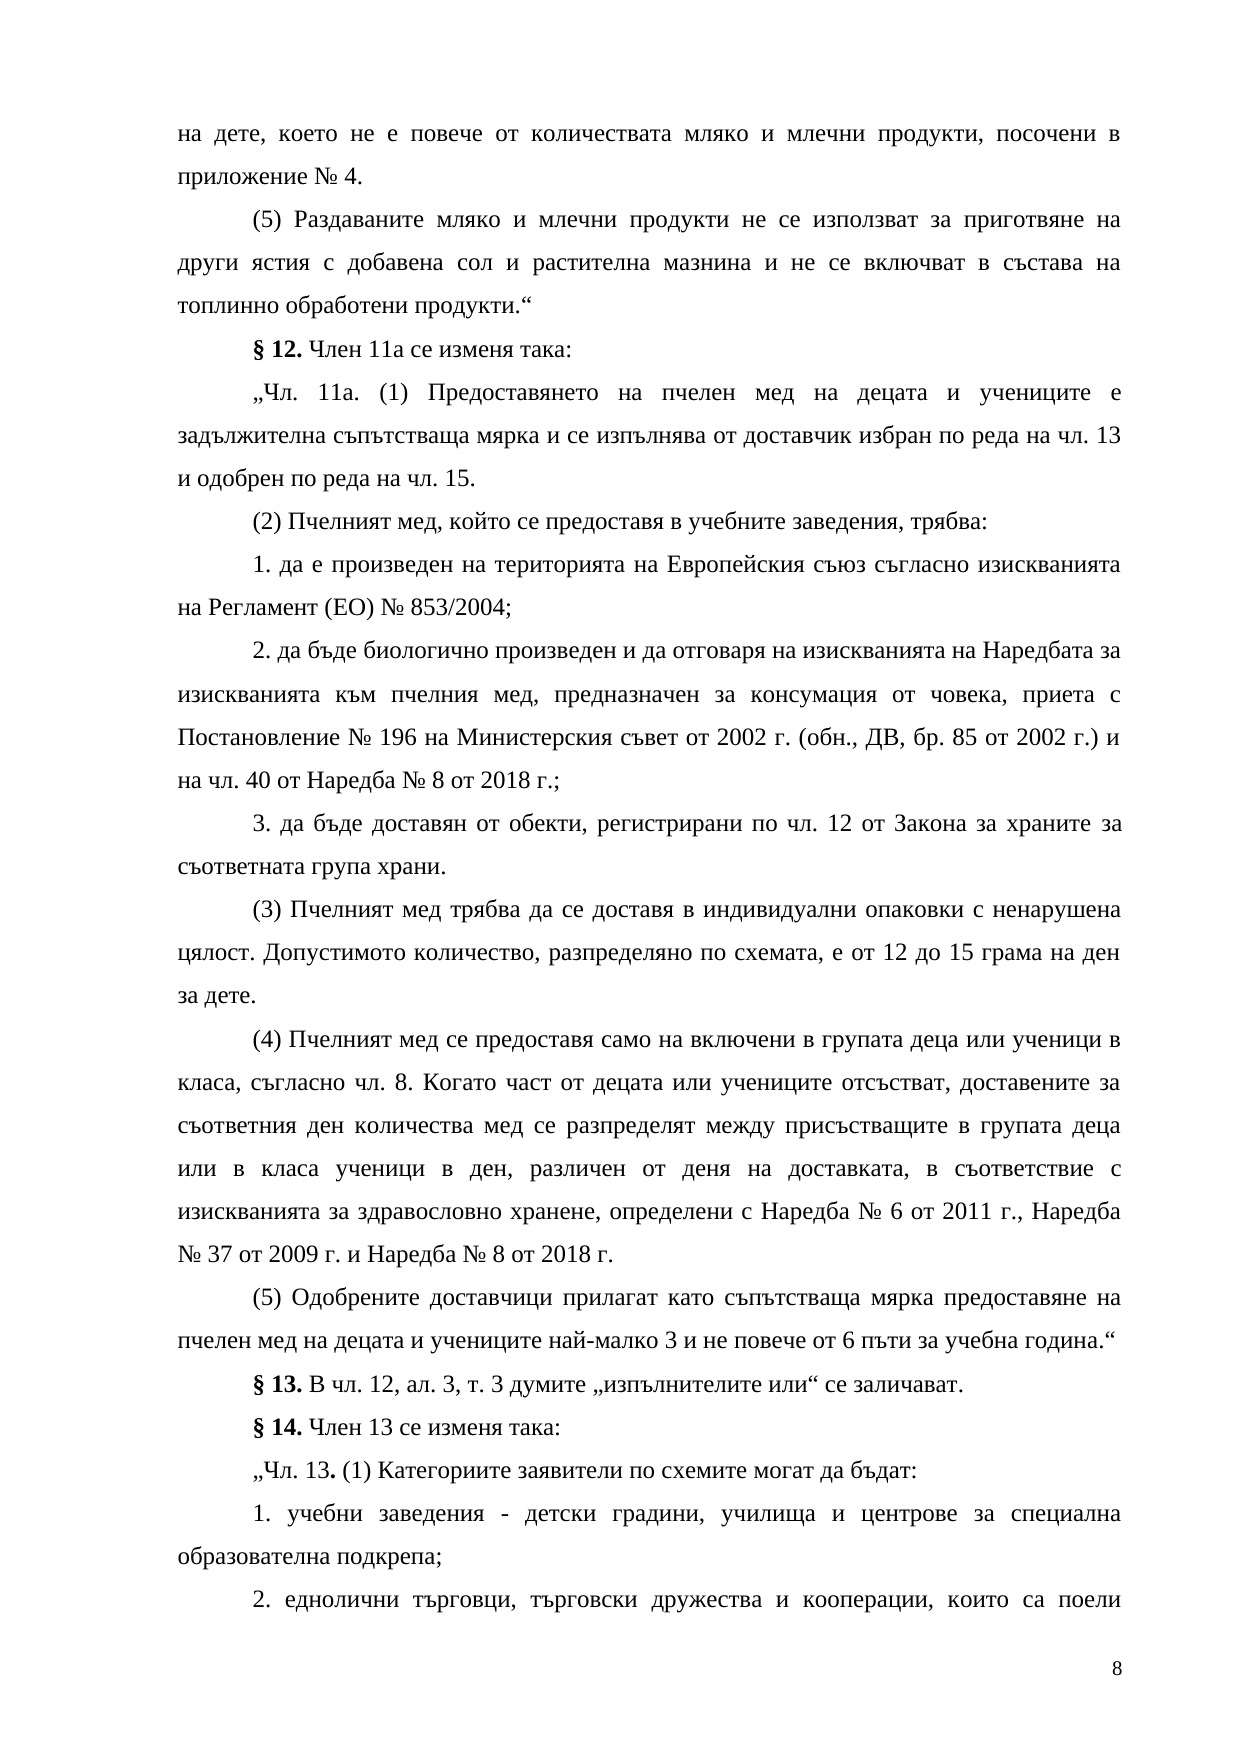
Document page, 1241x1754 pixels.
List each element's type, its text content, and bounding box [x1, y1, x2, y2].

text 1. да е произведен на територията на Европейския съюз съгласно изискванията на Регламент (ЕО) № 853/2004; [177, 549, 1122, 621]
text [177, 1584, 1122, 1613]
text „Чл. 11а. (1) Предоставянето на пчелен мед на децата и учениците е задължителна съпътстваща мярка и се изпълнява от доставчик избран по реда на чл. 13 и одобрен по реда на чл. 15. [177, 377, 1122, 492]
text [177, 118, 1122, 190]
text 2. да бъде биологично произведен и да отговаря на изискванията на Наредбата за изискванията към пчелния мед, предназначен за консумация от човека, приета с Постановление № 196 на Министерския съвет от 2002 г. (обн., ДВ, бр. 85 от 2002 г.) и на чл. 40 от Наредба № 8 от 2018 г.; [177, 636, 1122, 794]
text 3. да бъде доставян от обекти, регистрирани по чл. 12 от Закона за храните за съответната група храни. [177, 808, 1122, 880]
text § 14. Член 13 се изменя така: [177, 1412, 1122, 1441]
text § 12. Член 11а се изменя така: [177, 334, 1122, 362]
text „Чл. 13. (1) Категориите заявители по схемите могат да бъдат: [177, 1455, 1122, 1484]
text (5) Раздаваните мляко и млечни продукти не се използват за приготвяне на други ястия с добавена сол и растителна мазнина и не се включват в състава на топлинно обработени продукти.“ [177, 204, 1122, 319]
text (4) Пчелният мед се предоставя само на включени в групата деца или ученици в класа, съгласно чл. 8. Когато част от децата или учениците отсъстват, доставените за съответния ден количества мед се разпределят между присъстващите в групата деца или в класа ученици в ден, различен от деня на доставката, в съответствие с изискванията за здравословно хранене, определени с Наредба № 6 от 2011 г., Наредба № 37 от 2009 г. и Наредба № 8 от 2018 г. [177, 1024, 1122, 1268]
text (5) Одобрените доставчици прилагат като съпътстваща мярка предоставяне на пчелен мед на децата и учениците най-малко 3 и не повече от 6 пъти за учебна година.“ [177, 1282, 1122, 1354]
text 1. учебни заведения - детски градини, училища и центрове за специална образователна подкрепа; [177, 1498, 1122, 1570]
text (3) Пчелният мед трябва да се доставя в индивидуални опаковки с ненарушена цялост. Допустимото количество, разпределяно по схемата, е от 12 до 15 грама на ден за дете. [177, 894, 1122, 1009]
text § 13. В чл. 12, ал. 3, т. 3 думите „изпълнителите или“ се заличават. [177, 1369, 1122, 1397]
text (2) Пчелният мед, който се предоставя в учебните заведения, трябва: [177, 506, 1122, 535]
